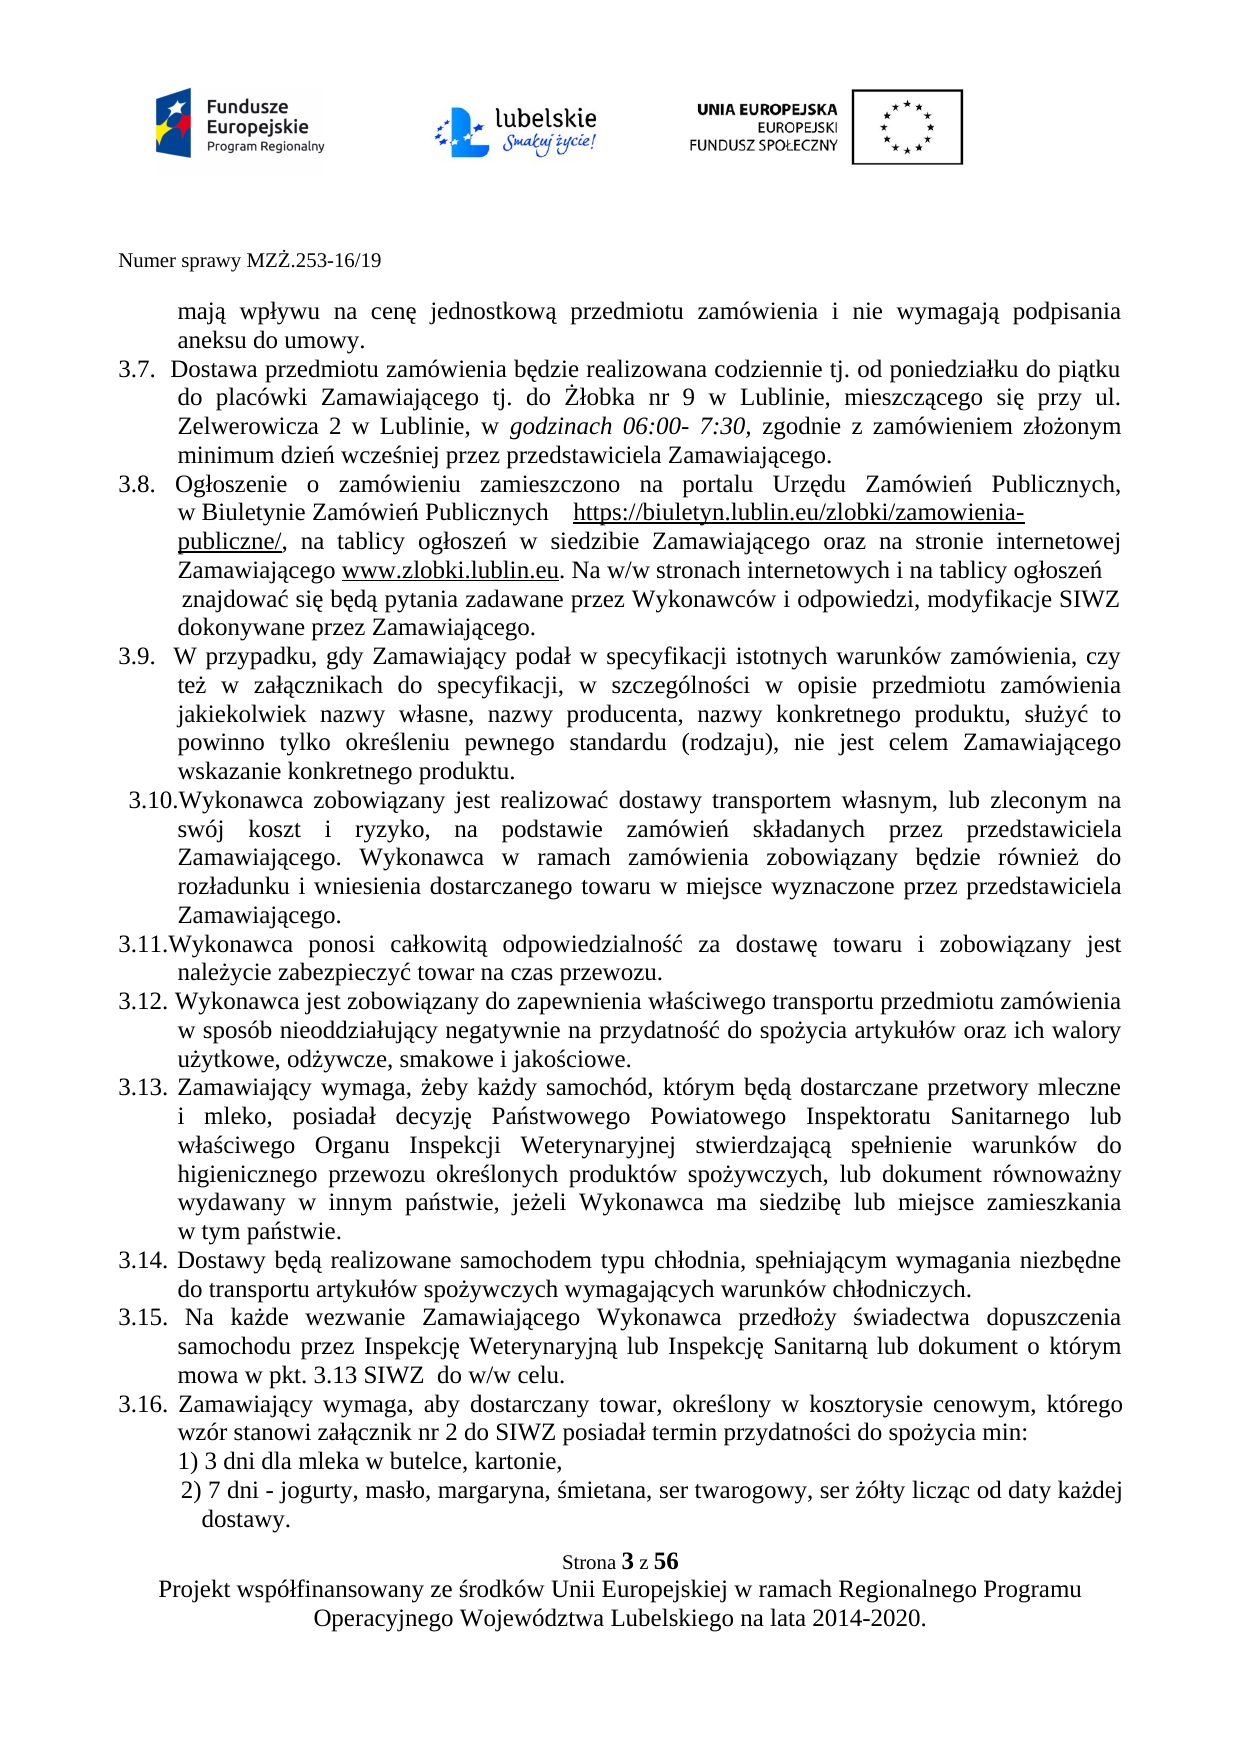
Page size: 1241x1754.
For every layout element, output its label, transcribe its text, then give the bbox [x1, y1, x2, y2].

text 3.16. Zamawiający wymaga, aby dostarczany towar, określony w kosztorysie cenowym, którego wzór stanowi załącznik nr 2 do SIWZ posiadał termin przydatności do spożycia min: [118, 1389, 1124, 1446]
list 3.10.Wykonawca zobowiązany jest realizować dostawy transportem własnym, lub zleconym na swój koszt i ryzyko, na podstawie zamówień składanych przez przedstawiciela Zamawiającego. Wykonawca w ramach zamówienia zobowiązany będzie również do rozładunku i wniesienia dostarczanego towaru w miejsce wyznaczone przez przedstawiciela Zamawiającego. [118, 785, 1122, 929]
text 1) 3 dni dla mleka w butelce, kartonie, [177, 1446, 1124, 1475]
list 3.8. Ogłoszenie o zamówieniu zamieszczono na portalu Urzędu Zamówień Publicznych, w Biuletynie Zamówień Publicznych https://biuletyn.lublin.eu/zlobki/zamowienia-publiczne/, na tablicy ogłoszeń w siedzibie Zamawiającego oraz na stronie internetowej Zamawiającego www.zlobki.lublin.eu. Na w/w stronach internetowych i na tablicy ogłoszeń [118, 469, 1122, 584]
list 3.11.Wykonawca ponosi całkowitą odpowiedzialność za dostawę towaru i zobowiązany jest należycie zabezpieczyć towar na czas przewozu. [118, 929, 1122, 986]
list 3.12. Wykonawca jest zobowiązany do zapewnienia właściwego transportu przedmiotu zamówienia w sposób nieoddziałujący negatywnie na przydatność do spożycia artykułów oraz ich walory użytkowe, odżywcze, smakowe i jakościowe. [118, 986, 1122, 1072]
picture [684, 73, 976, 176]
picture [408, 86, 623, 176]
list 3.14. Dostawy będą realizowane samochodem typu chłodnia, spełniającym wymagania niezbędne do transportu artykułów spożywczych wymagających warunków chłodniczych. [118, 1245, 1122, 1302]
list 3.15. Na każde wezwanie Zamawiającego Wykonawca przedłoży świadectwa dopuszczenia samochodu przez Inspekcję Weterynaryjną lub Inspekcję Sanitarną lub dokument o którym mowa w pkt. 3.13 SIWZ do w/w celu. [118, 1302, 1122, 1389]
list 3.9. W przypadku, gdy Zamawiający podał w specyfikacji istotnych warunków zamówienia, czy też w załącznikach do specyfikacji, w szczególności w opisie przedmiotu zamówienia jakiekolwiek nazwy własne, nazwy producenta, nazwy konkretnego produktu, służyć to powinno tylko określeniu pewnego standardu (rodzaju), nie jest celem Zamawiającego wskazanie konkretnego produktu. [118, 641, 1122, 785]
list znajdować się będą pytania zadawane przez Wykonawców i odpowiedzi, modyfikacje SIWZ dokonywane przez Zamawiającego. [118, 584, 1122, 641]
list 3.7. Dostawa przedmiotu zamówienia będzie realizowana codziennie tj. od poniedziałku do piątku do placówki Zamawiającego tj. do Żłobka nr 9 w Lublinie, mieszczącego się przy ul. Zelwerowicza 2 w Lublinie, w godzinach 06:00- 7:30, zgodnie z zamówieniem złożonym minimum dzień wcześniej przez przedstawiciela Zamawiającego. [118, 354, 1122, 469]
list 3.13. Zamawiający wymaga, żeby każdy samochód, którym będą dostarczane przetwory mleczne i mleko, posiadał decyzję Państwowego Powiatowego Inspektoratu Sanitarnego lub właściwego Organu Inspekcji Weterynaryjnej stwierdzającą spełnienie warunków do higienicznego przewozu określonych produktów spożywczych, lub dokument równoważny wydawany w innym państwie, jeżeli Wykonawca ma siedzibę lub miejsce zamieszkania w tym państwie. [118, 1072, 1122, 1245]
picture [154, 87, 326, 176]
text 2) 7 dni - jogurty, masło, margaryna, śmietana, ser twarogowy, ser żółty licząc od daty każdej dostawy. [181, 1475, 1124, 1532]
